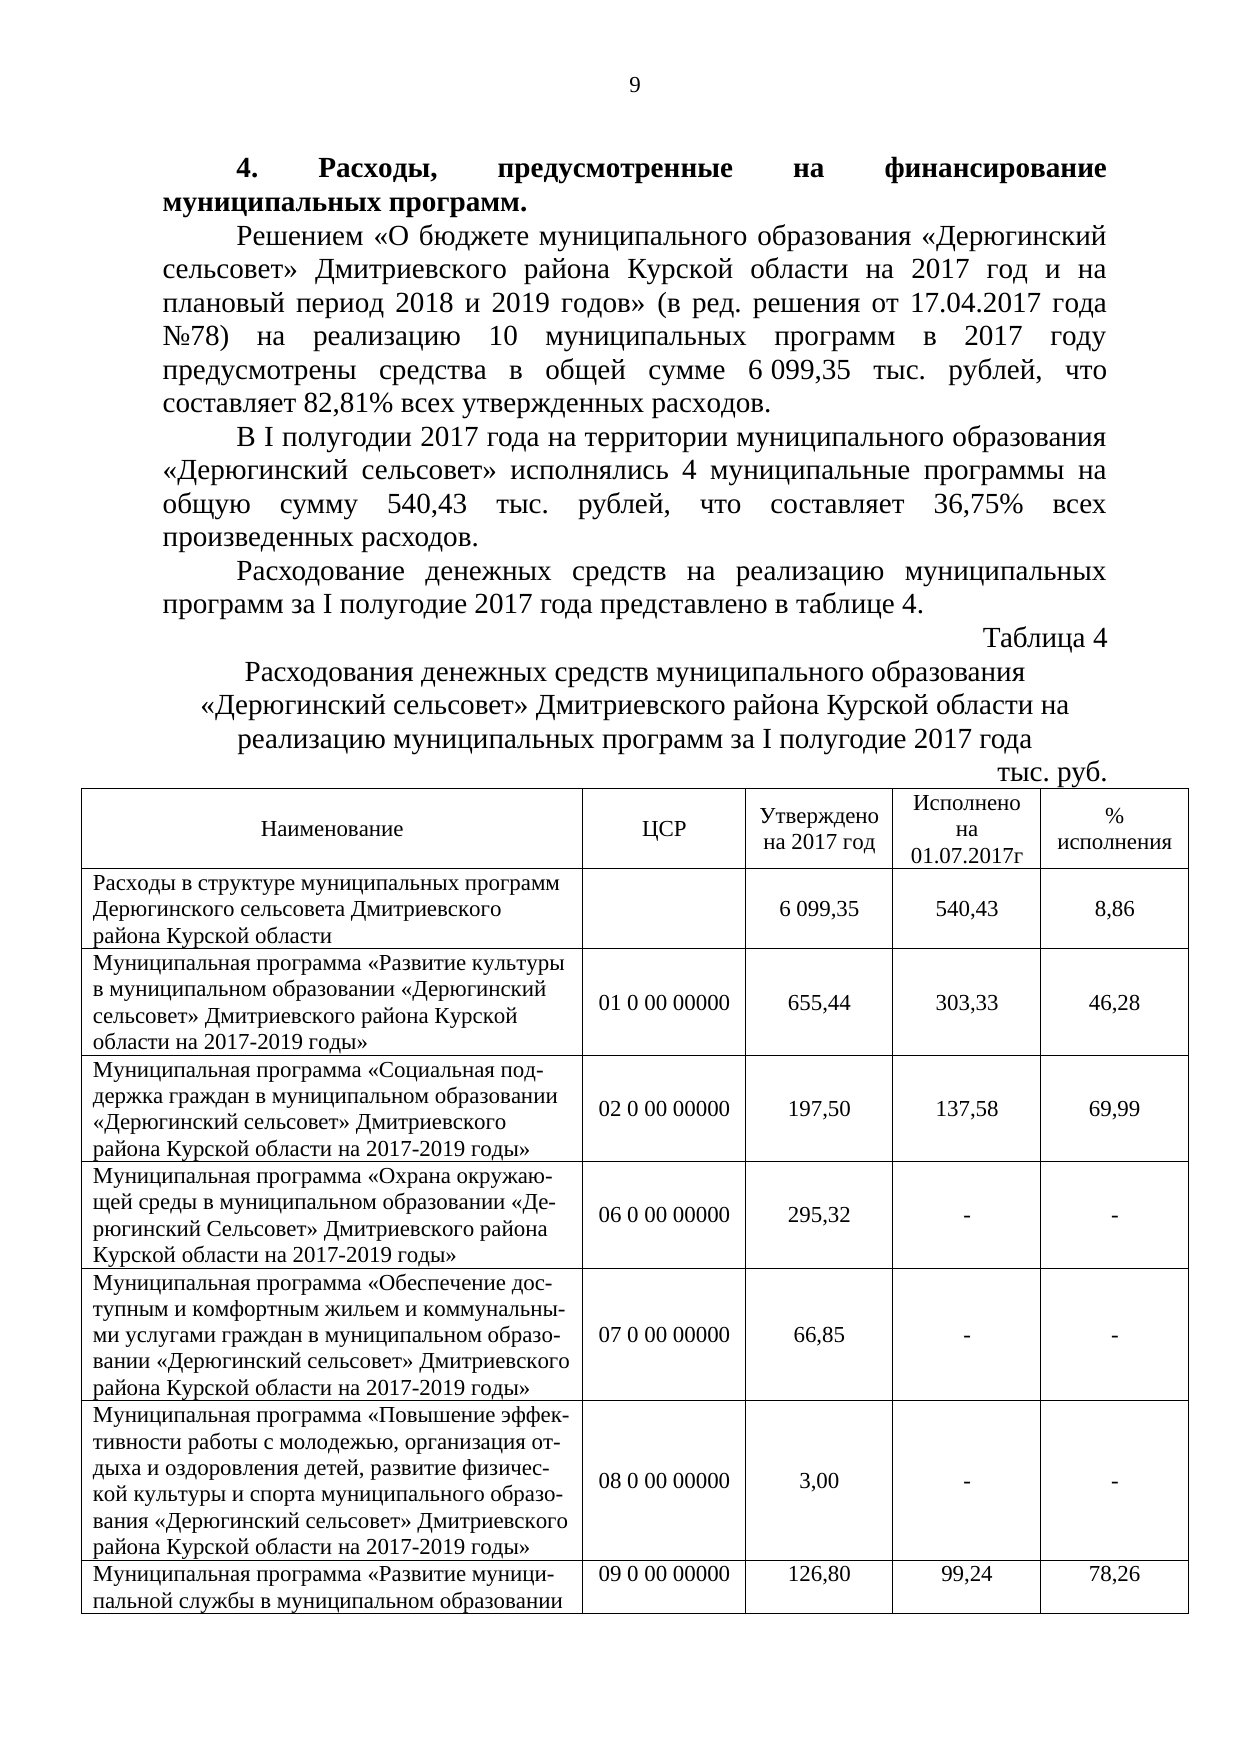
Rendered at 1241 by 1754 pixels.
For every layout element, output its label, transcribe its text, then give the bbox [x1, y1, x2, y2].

table_header % исполнения [1041, 789, 1188, 868]
table_cell 01 0 00 00000 [583, 949, 745, 1054]
text Решением «О бюджете муниципального образования «Дерюгинский сельсовет» Дмитриевского района Курской области на 2017 год и на плановый период 2018 и 2019 годов» (в ред. решения от 17.04.2017 года №78) на реализацию 10 муниципальных программ в 2017 году предусмотрены средства в общей сумме 6 099,35 тыс. рублей, что составляет 82,81% всех утвержденных расходов. [162, 218, 1107, 419]
table_cell Муниципальная программа «Развитие культуры в муниципальном образовании «Дерюгинский сельсовет» Дмитриевского района Курской области на 2017-2019 годы» [82, 949, 582, 1054]
text 4. Расходы, предусмотренные на финансирование муниципальных программ. [162, 151, 1107, 218]
table_cell - [893, 1162, 1040, 1267]
table_cell - [893, 1269, 1040, 1400]
text В I полугодии 2017 года на территории муниципального образования «Дерюгинский сельсовет» исполнялись 4 муниципальные программы на общую сумму 540,43 тыс. рублей, что составляет 36,75% всех произведенных расходов. [162, 419, 1107, 553]
table_cell 09 0 00 00000 [583, 1561, 745, 1613]
table_cell - [1041, 1162, 1188, 1267]
table_cell 197,50 [746, 1056, 892, 1161]
table_cell 69,99 [1041, 1056, 1188, 1161]
table_cell 78,26 [1041, 1561, 1188, 1613]
table_cell 126,80 [746, 1561, 892, 1613]
table_cell 07 0 00 00000 [583, 1269, 745, 1400]
table_cell 137,58 [893, 1056, 1040, 1161]
table_cell Муниципальная программа «Повышение эффек-тивности работы с молодежью, организация от-дыха и оздоровления детей, развитие физичес-кой культуры и спорта муниципального образо-вания «Дерюгинский сельсовет» Дмитриевского района Курской области на 2017-2019 годы» [82, 1401, 582, 1559]
table_cell Муниципальная программа «Социальная под-держка граждан в муниципальном образовании «Дерюгинский сельсовет» Дмитриевского района Курской области на 2017-2019 годы» [82, 1056, 582, 1161]
table_header Исполнено на 01.07.2017г [893, 789, 1040, 868]
table_cell 99,24 [893, 1561, 1040, 1613]
table_cell 8,86 [1041, 869, 1188, 948]
table_cell Расходы в структуре муниципальных программ Дерюгинского сельсовета Дмитриевского района Курской области [82, 869, 582, 948]
table_cell 295,32 [746, 1162, 892, 1267]
table_cell 655,44 [746, 949, 892, 1054]
table_cell 540,43 [893, 869, 1040, 948]
table_cell - [1041, 1269, 1188, 1400]
table_header ЦСР [583, 789, 745, 868]
text Таблица 4 [162, 620, 1107, 654]
table_cell - [893, 1401, 1040, 1559]
table_cell 02 0 00 00000 [583, 1056, 745, 1161]
table_header Наименование [82, 789, 582, 868]
table_cell 08 0 00 00000 [583, 1401, 745, 1559]
table_cell 66,85 [746, 1269, 892, 1400]
table_cell 303,33 [893, 949, 1040, 1054]
table_header Утверждено на 2017 год [746, 789, 892, 868]
text Расходования денежных средств муниципального образования «Дерюгинский сельсовет» Дмитриевского района Курской области на реализацию муниципальных программ за I полугодие 2017 года [162, 654, 1107, 754]
table_cell [583, 869, 745, 948]
table_cell - [1041, 1401, 1188, 1559]
text тыс. руб. [162, 754, 1107, 788]
table_cell 06 0 00 00000 [583, 1162, 745, 1267]
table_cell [82, 1561, 582, 1613]
table_cell 46,28 [1041, 949, 1188, 1054]
text Расходование денежных средств на реализацию муниципальных программ за I полугодие 2017 года представлено в таблице 4. [162, 553, 1107, 620]
table_cell Муниципальная программа «Охрана окружаю-щей среды в муниципальном образовании «Де-рюгинский Сельсовет» Дмитриевского района Курской области на 2017-2019 годы» [82, 1162, 582, 1267]
table_cell Муниципальная программа «Обеспечение дос-тупным и комфортным жильем и коммунальны-ми услугами граждан в муниципальном образо-вании «Дерюгинский сельсовет» Дмитриевского района Курской области на 2017-2019 годы» [82, 1269, 582, 1400]
table_cell 3,00 [746, 1401, 892, 1559]
table_cell 6 099,35 [746, 869, 892, 948]
